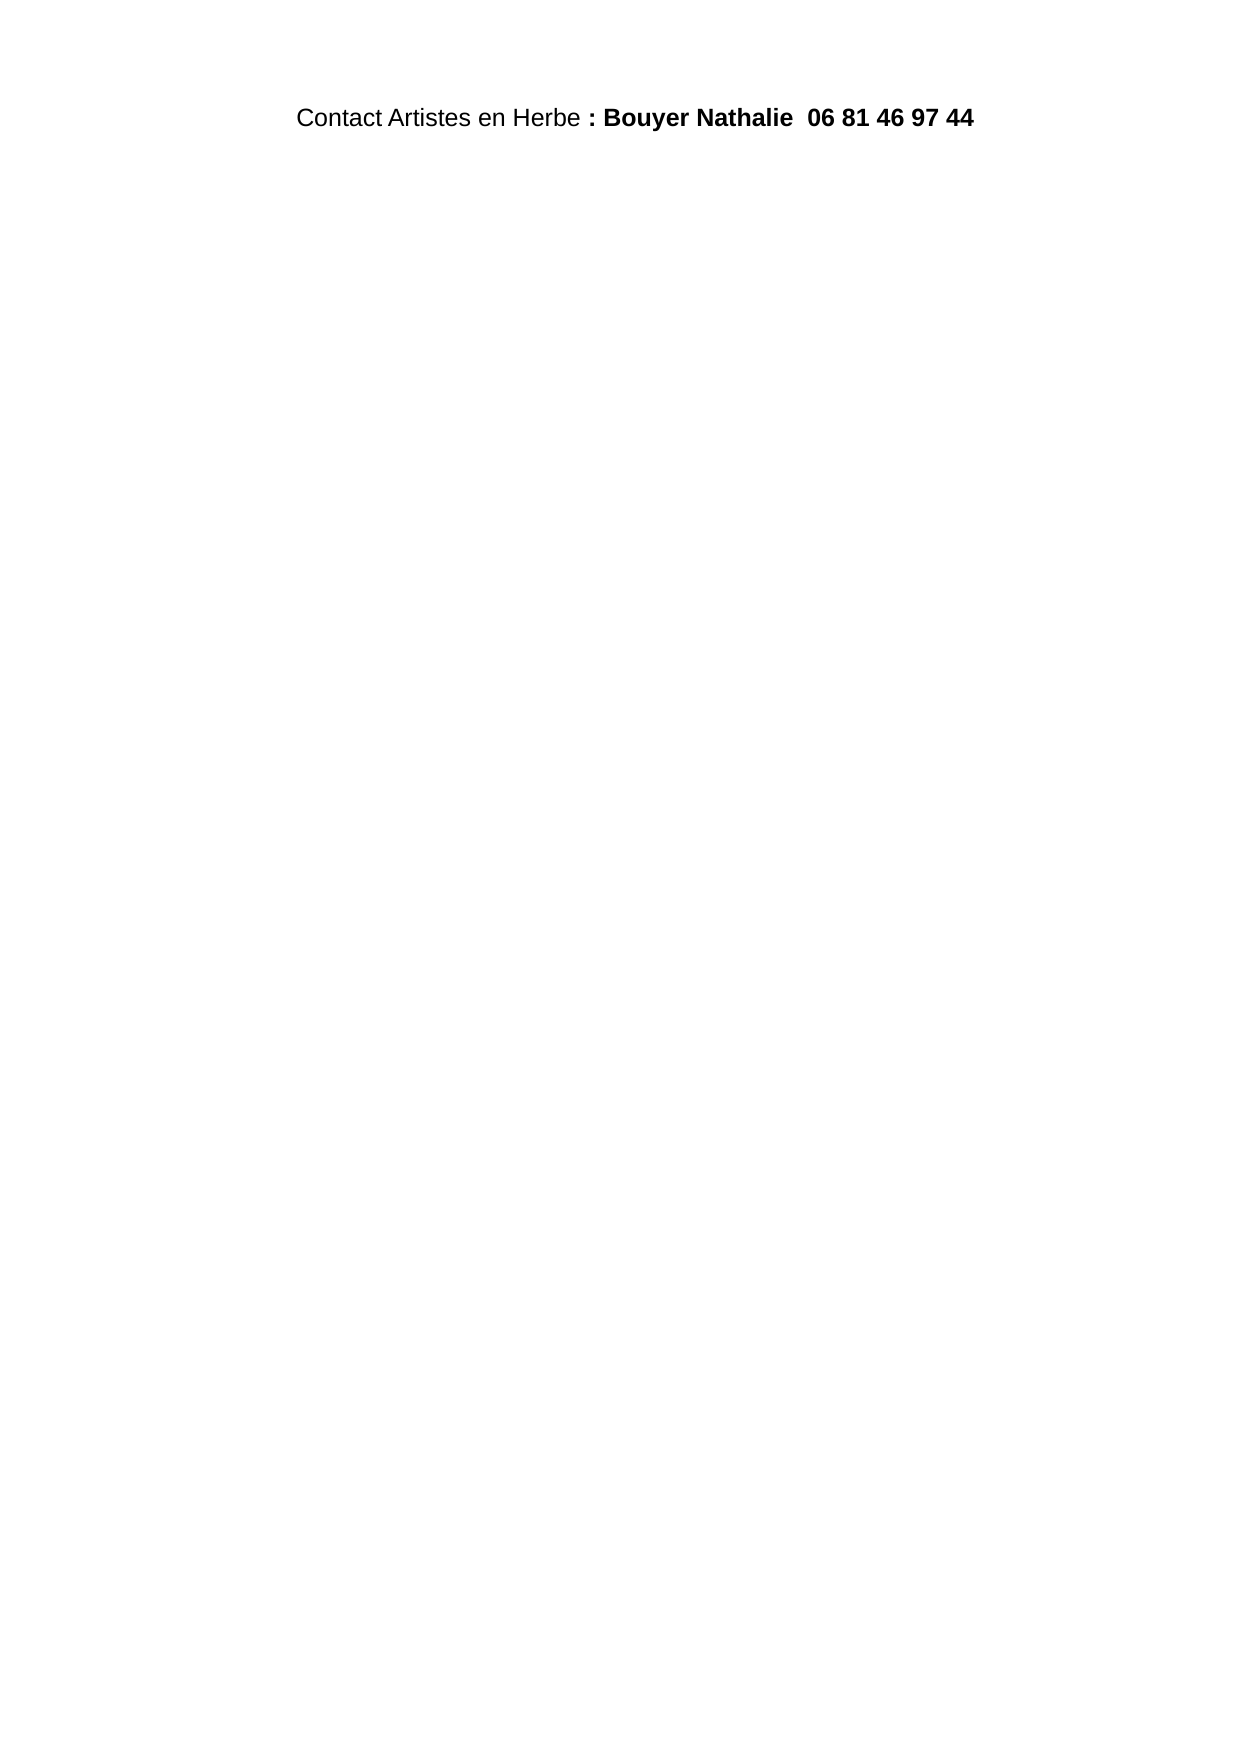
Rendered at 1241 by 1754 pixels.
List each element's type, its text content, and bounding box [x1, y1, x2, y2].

text Contact Artistes en Herbe : Bouyer Nathalie 06 81 46 97 44 [118, 103, 1152, 132]
